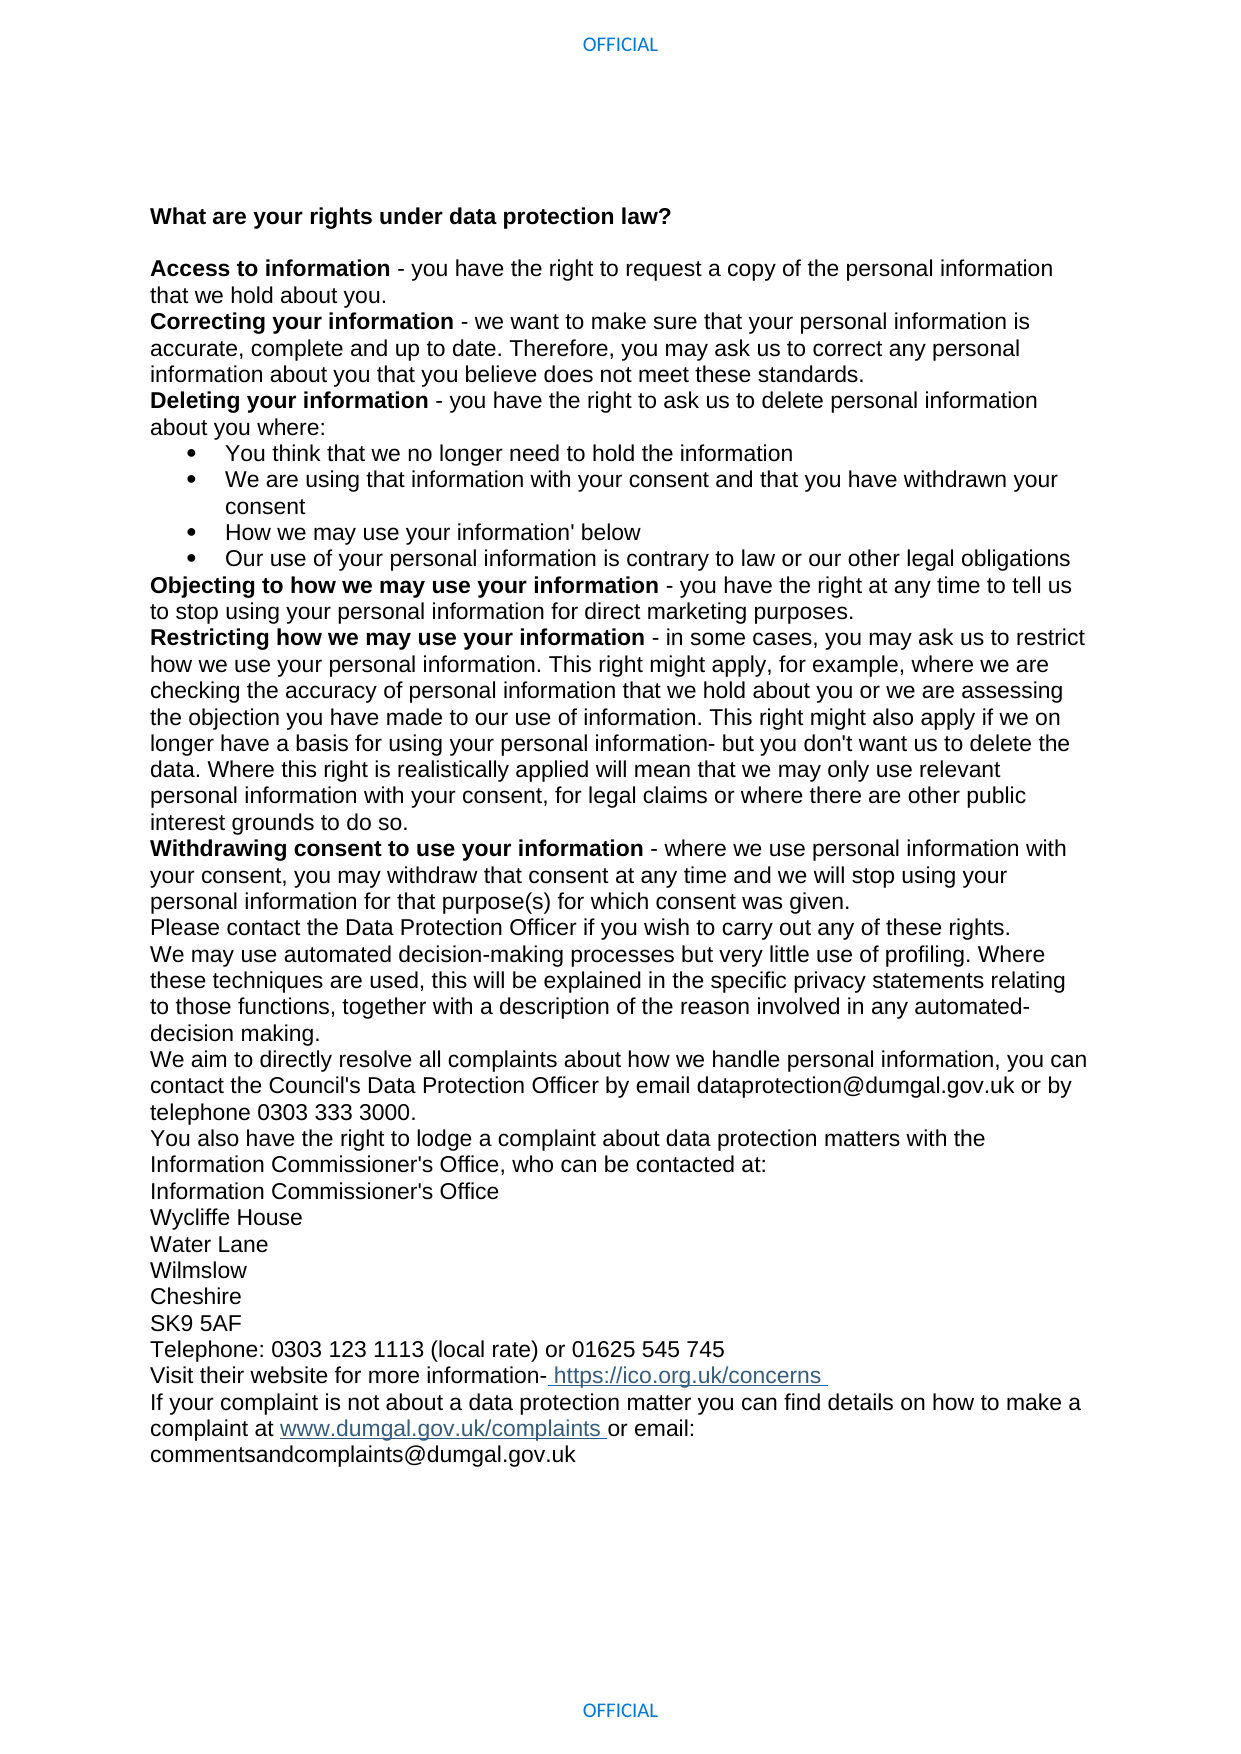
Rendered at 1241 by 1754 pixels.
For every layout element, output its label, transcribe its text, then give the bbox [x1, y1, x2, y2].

text Wilmslow [150, 1257, 1090, 1283]
list You think that we no longer need to hold the information [187, 440, 1090, 466]
text Information Commissioner's Office [150, 1178, 1090, 1204]
text SK9 5AF [150, 1309, 1090, 1336]
text Water Lane [150, 1231, 1090, 1257]
text If your complaint is not about a data protection matter you can find details on how to make a complaint at www.dumgal.gov.uk/complaints or email: commentsandcomplaints@dumgal.gov.uk [150, 1389, 1090, 1468]
text Deleting your information - you have the right to ask us to delete personal information about you where: [150, 387, 1090, 440]
text Wycliffe House [150, 1204, 1090, 1231]
list Our use of your personal information is contrary to law or our other legal obligations [187, 545, 1090, 572]
list We are using that information with your consent and that you have withdrawn your consent [187, 466, 1090, 519]
text Telephone: 0303 123 1113 (local rate) or 01625 545 745 [150, 1336, 1090, 1362]
text Objecting to how we may use your information - you have the right at any time to tell us to stop using your personal information for direct marketing purposes. [150, 572, 1090, 624]
text Restricting how we may use your information - in some cases, you may ask us to restrict how we use your personal information. This right might apply, for example, where we are checking the accuracy of personal information that we hold about you or we are assessing the objection you have made to our use of information. This right might also apply if we on longer have a basis for using your personal information- but you don't want us to delete the data. Where this right is realistically applied will mean that we may only use relevant personal information with your consent, for legal claims or where there are other public interest grounds to do so. [150, 624, 1090, 835]
text We may use automated decision-making processes but very little use of profiling. Where these techniques are used, this will be explained in the specific privacy statements relating to those functions, together with a description of the reason involved in any automated-decision making. [150, 941, 1090, 1046]
text We aim to directly resolve all complaints about how we handle personal information, you can contact the Council's Data Protection Officer by email dataprotection@dumgal.gov.uk or by telephone 0303 333 3000. [150, 1046, 1090, 1125]
text Visit their website for more information- https://ico.org.uk/concerns [150, 1362, 1090, 1389]
text Cheshire [150, 1283, 1090, 1309]
list How we may use your information' below [187, 519, 1090, 545]
text You also have the right to lodge a complaint about data protection matters with the Information Commissioner's Office, who can be contacted at: [150, 1125, 1090, 1178]
text What are your rights under data protection law? [150, 203, 1090, 229]
text Please contact the Data Protection Officer if you wish to carry out any of these rights. [150, 914, 1090, 941]
text Withdrawing consent to use your information - where we use personal information with your consent, you may withdraw that consent at any time and we will stop using your personal information for that purpose(s) for which consent was given. [150, 835, 1090, 914]
text Access to information - you have the right to request a copy of the personal information that we hold about you. [150, 255, 1090, 308]
text Correcting your information - we want to make sure that your personal information is accurate, complete and up to date. Therefore, you may ask us to correct any personal information about you that you believe does not meet these standards. [150, 308, 1090, 387]
